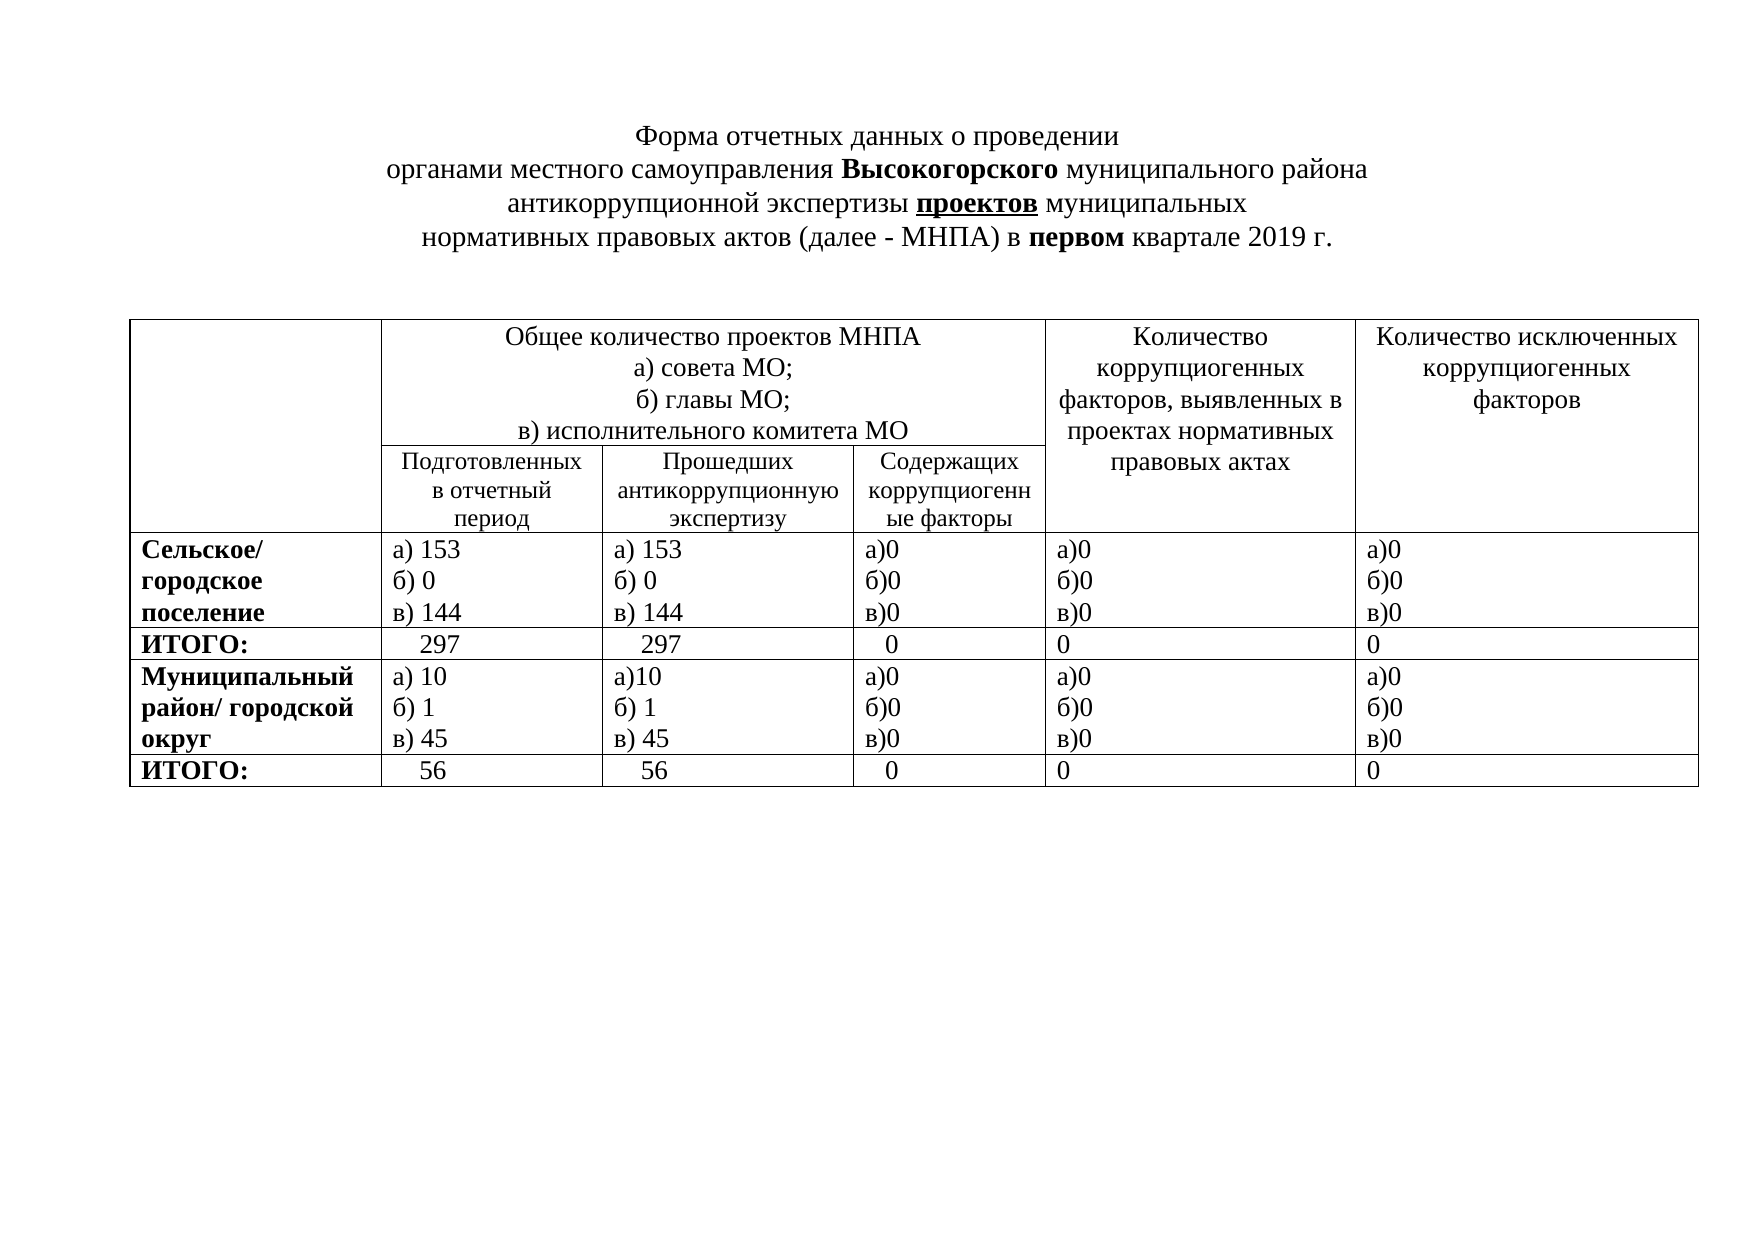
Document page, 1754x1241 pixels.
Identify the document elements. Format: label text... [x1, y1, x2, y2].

table_cell 297 [382, 628, 602, 659]
table_cell а)0 б)0 в)0 [1356, 533, 1698, 627]
table_cell 297 [603, 628, 853, 659]
table_cell а)0 б)0 в)0 [854, 660, 1045, 753]
table_cell а)0 б)0 в)0 [1046, 533, 1355, 627]
table_cell а)0 б)0 в)0 [1356, 660, 1698, 753]
table_cell Сельское/ городское поселение [131, 533, 381, 627]
table_header Количество коррупциогенных факторов, выявленных в проектах нормативных правовых актах [1046, 320, 1355, 532]
table_cell а) 153 б) 0 в) 144 [382, 533, 602, 627]
text антикоррупционной экспертизы проектов муниципальных [118, 185, 1636, 219]
table_cell а)10 б) 1 в) 45 [603, 660, 853, 753]
table_header [131, 320, 381, 532]
table_cell 56 [603, 755, 853, 786]
text нормативных правовых актов (далее - МНПА) в первом квартале 2019 г. [118, 219, 1636, 252]
table_cell Подготовленных в отчетный период [382, 446, 602, 532]
table_header Общее количество проектов МНПА а) совета МО; б) главы МО; в) исполнительного комитета МО [382, 320, 1045, 445]
table_cell 0 [1356, 755, 1698, 786]
table_cell 0 [1356, 628, 1698, 659]
table_cell ИТОГО: [131, 755, 381, 786]
table_header Количество исключенных коррупциогенных факторов [1356, 320, 1698, 532]
table_cell 0 [1046, 628, 1355, 659]
table_cell Прошедших антикоррупционную экспертизу [603, 446, 853, 532]
table_cell Муниципальный район/ городской округ [131, 660, 381, 753]
table_cell а)0 б)0 в)0 [1046, 660, 1355, 753]
text Форма отчетных данных о проведении [118, 118, 1636, 152]
table_cell 0 [1046, 755, 1355, 786]
text органами местного самоуправления Высокогорского муниципального района [118, 152, 1636, 185]
table_cell а) 153 б) 0 в) 144 [603, 533, 853, 627]
table_cell 0 [854, 628, 1045, 659]
table_cell 0 [854, 755, 1045, 786]
table_cell ИТОГО: [131, 628, 381, 659]
table_cell а) 10 б) 1 в) 45 [382, 660, 602, 753]
table_cell Содержащих коррупциогенные факторы [854, 446, 1045, 532]
table_cell 56 [382, 755, 602, 786]
table_cell а)0 б)0 в)0 [854, 533, 1045, 627]
